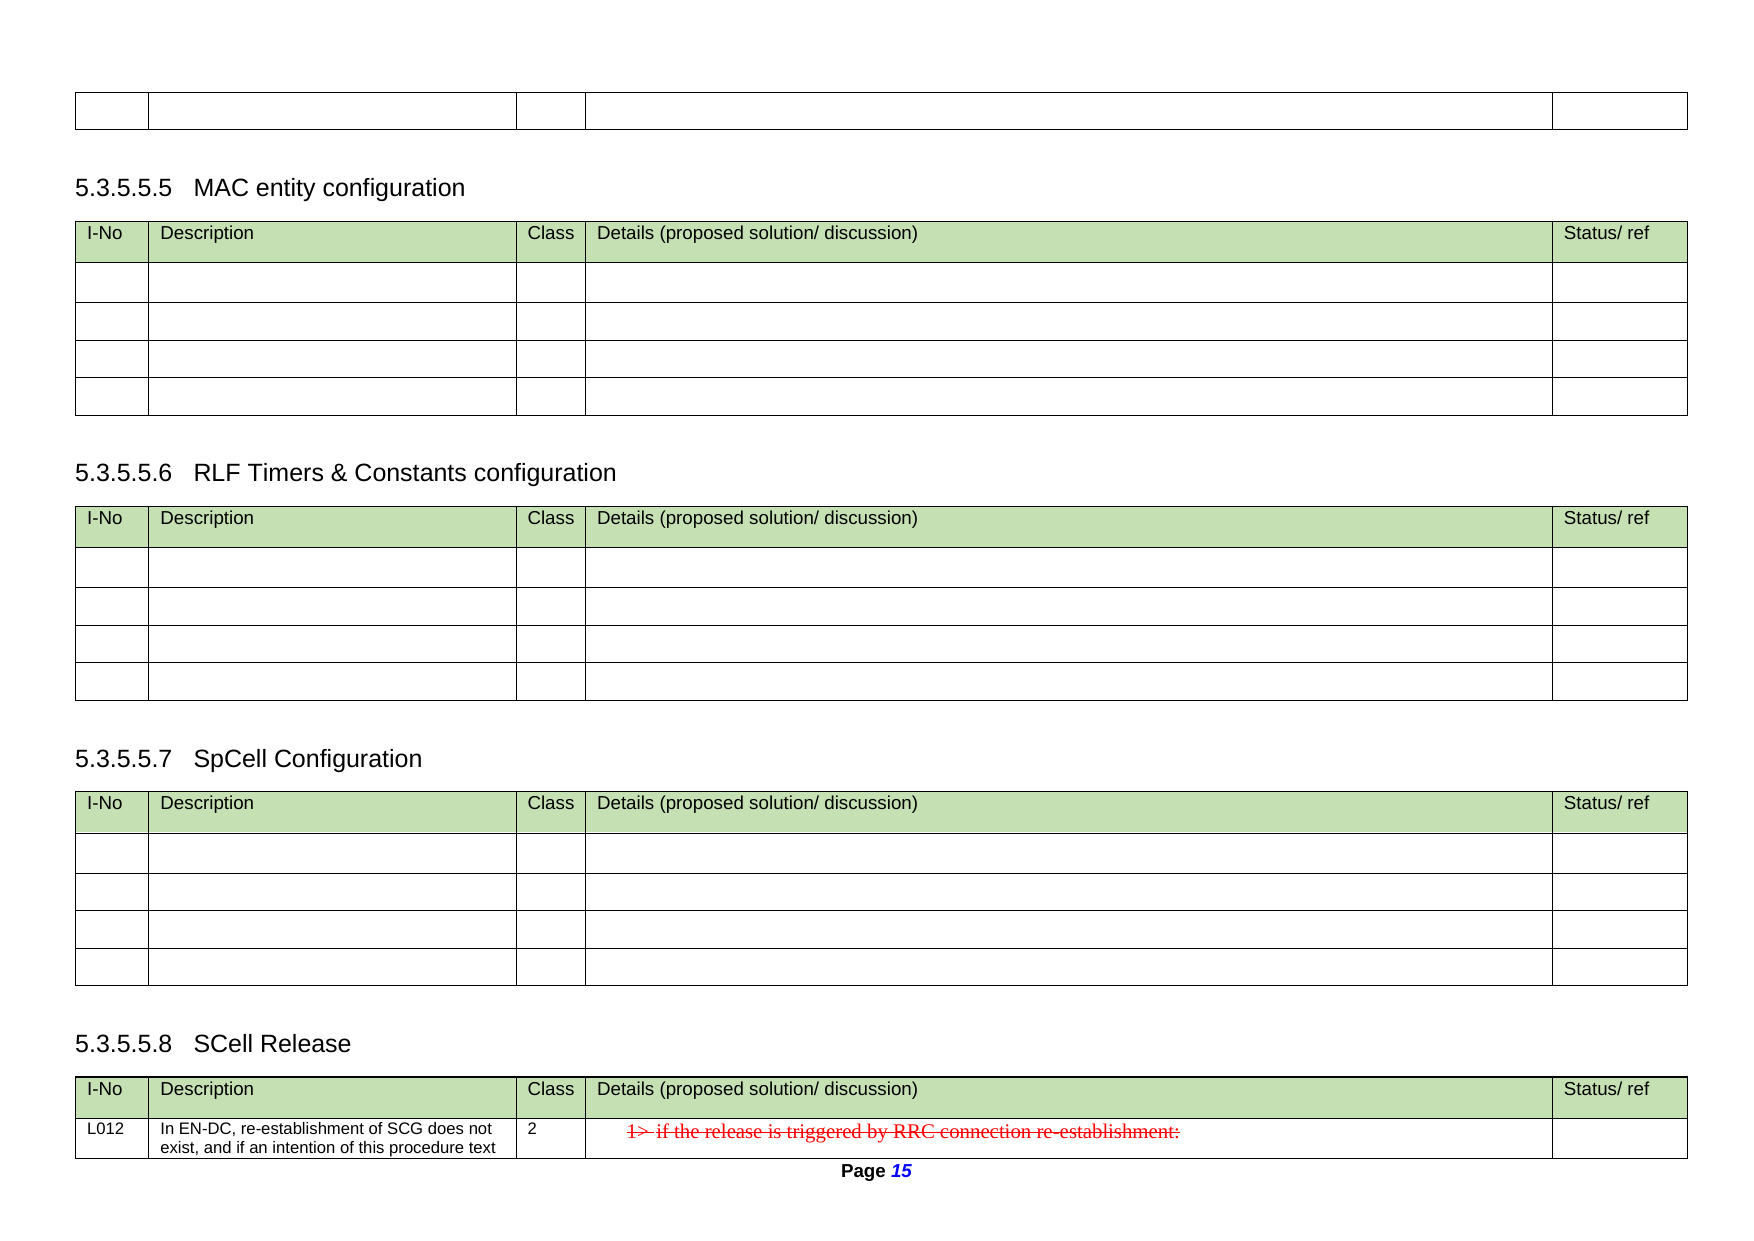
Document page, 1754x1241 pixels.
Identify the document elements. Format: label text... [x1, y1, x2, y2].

table_cell [1553, 874, 1687, 910]
table_header Description [149, 507, 516, 547]
table_cell [76, 588, 148, 625]
table_cell [517, 874, 585, 910]
table_cell [1553, 588, 1687, 625]
table_cell [76, 303, 148, 339]
table_cell [1553, 911, 1687, 947]
table_cell [517, 263, 585, 302]
table_header Status/ ref [1553, 792, 1687, 832]
table_header Status/ ref [1553, 1078, 1687, 1118]
table_cell [149, 263, 516, 302]
table_header Status/ ref [1553, 507, 1687, 547]
table_header I-No [76, 1078, 148, 1118]
table_header I-No [76, 792, 148, 832]
table_cell [586, 911, 1552, 947]
table_cell [1553, 93, 1687, 129]
table_cell [149, 341, 516, 377]
table_cell [1553, 548, 1687, 587]
table_cell [517, 834, 585, 872]
table_cell [76, 911, 148, 947]
table_cell [517, 663, 585, 700]
subtitle 5.3.5.5.5 MAC entity configuration [75, 173, 1679, 202]
table_cell [1553, 341, 1687, 377]
table_cell [517, 93, 585, 129]
table_cell [1553, 663, 1687, 700]
table_cell [586, 663, 1552, 700]
table_cell [586, 874, 1552, 910]
table_cell [586, 834, 1552, 872]
table_cell [1553, 378, 1687, 414]
table_cell [517, 949, 585, 985]
subtitle 5.3.5.5.8 SCell Release [75, 1029, 1679, 1058]
table_header Details (proposed solution/ discussion) [586, 507, 1552, 547]
table_cell 2 [517, 1119, 585, 1158]
table_cell [76, 663, 148, 700]
table_cell [1553, 263, 1687, 302]
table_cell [586, 1119, 1552, 1158]
table_cell [76, 378, 148, 414]
subtitle 5.3.5.5.7 SpCell Configuration [75, 744, 1679, 772]
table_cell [149, 1119, 516, 1158]
table_cell [1553, 303, 1687, 339]
table_cell [586, 263, 1552, 302]
table_cell [76, 949, 148, 985]
table_header Class [517, 1078, 585, 1118]
table_cell [149, 626, 516, 662]
table_cell [586, 341, 1552, 377]
table_cell [586, 949, 1552, 985]
table_cell [149, 949, 516, 985]
table_cell [149, 874, 516, 910]
table_header Class [517, 222, 585, 262]
subtitle 5.3.5.5.6 RLF Timers & Constants configuration [75, 458, 1679, 487]
table_header Class [517, 792, 585, 832]
table_cell [1553, 834, 1687, 872]
table_cell [149, 834, 516, 872]
table_cell [149, 911, 516, 947]
table_header Description [149, 792, 516, 832]
table_header Status/ ref [1553, 222, 1687, 262]
table_cell [149, 588, 516, 625]
table_cell [517, 588, 585, 625]
table_header I-No [76, 507, 148, 547]
table_cell [517, 303, 585, 339]
table_cell [149, 378, 516, 414]
table_cell [586, 626, 1552, 662]
table_cell [76, 874, 148, 910]
table_header Class [517, 507, 585, 547]
table_cell [149, 663, 516, 700]
table_cell [1553, 949, 1687, 985]
table_cell [586, 303, 1552, 339]
table_cell [1553, 626, 1687, 662]
table_cell [76, 341, 148, 377]
table_cell [149, 548, 516, 587]
table_header Details (proposed solution/ discussion) [586, 222, 1552, 262]
table_cell [76, 93, 148, 129]
table_cell [517, 911, 585, 947]
table_header Details (proposed solution/ discussion) [586, 1078, 1552, 1118]
table_header Description [149, 222, 516, 262]
table_cell [586, 93, 1552, 129]
table_cell [586, 378, 1552, 414]
table_cell [586, 548, 1552, 587]
table_header Description [149, 1078, 516, 1118]
table_header Details (proposed solution/ discussion) [586, 792, 1552, 832]
table_cell [76, 626, 148, 662]
table_header I-No [76, 222, 148, 262]
table_cell [517, 341, 585, 377]
table_cell L012 [76, 1119, 148, 1158]
table_cell [149, 303, 516, 339]
table_cell [517, 548, 585, 587]
table_cell [517, 378, 585, 414]
table_cell [517, 626, 585, 662]
table_cell [76, 263, 148, 302]
table_cell [586, 588, 1552, 625]
table_cell [149, 93, 516, 129]
table_cell [76, 548, 148, 587]
table_cell [76, 834, 148, 872]
table_cell [1553, 1119, 1687, 1158]
